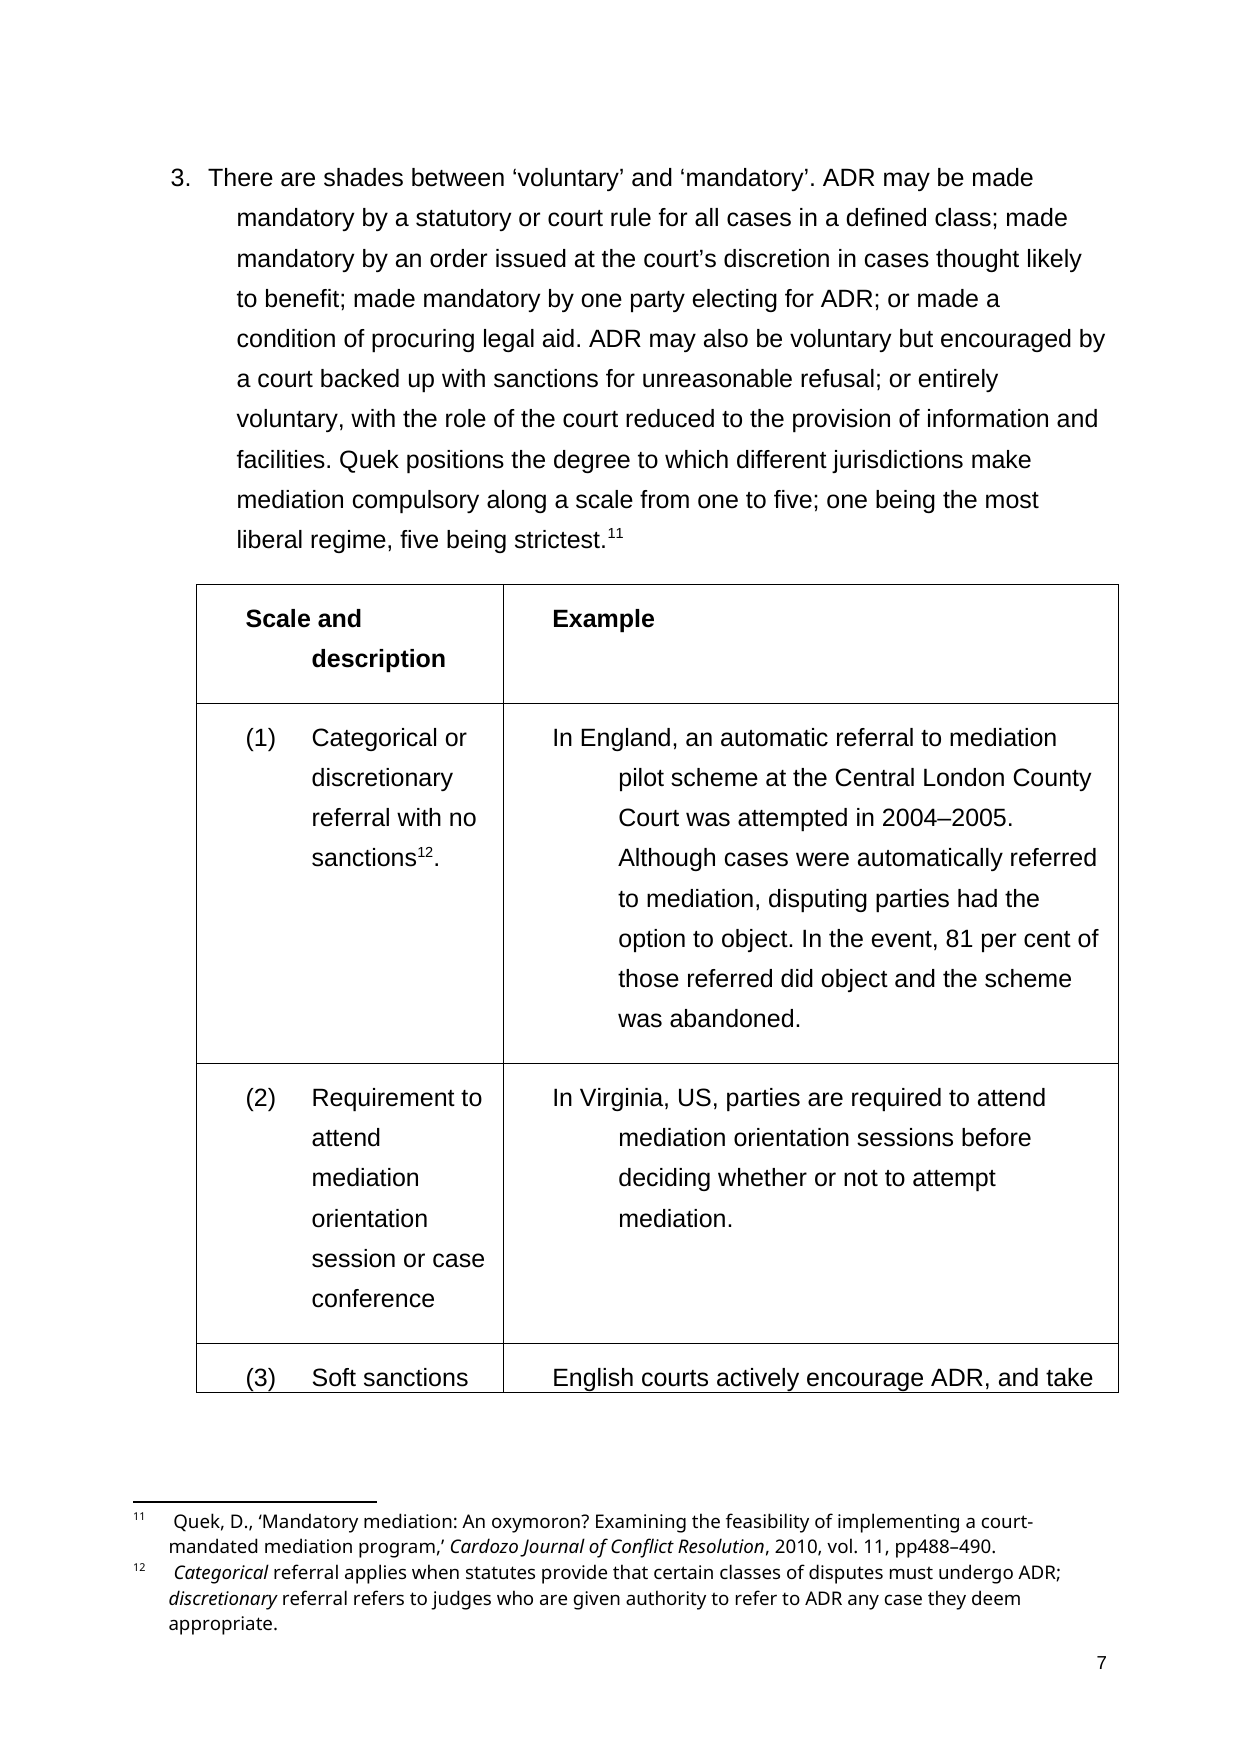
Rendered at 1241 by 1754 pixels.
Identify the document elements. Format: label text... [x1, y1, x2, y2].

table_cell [504, 1344, 1118, 1392]
table_header Example [504, 585, 1118, 703]
table_cell In Virginia, US, parties are required to attend mediation orientation sessions before deciding whether or not to attempt mediation. [504, 1064, 1118, 1343]
text There are shades between ‘voluntary’ and ‘mandatory’. ADR may be made mandatory by a statutory or court rule for all cases in a defined class; made mandatory by an order issued at the court’s discretion in cases thought likely to benefit; made mandatory by one party electing for ADR; or made a condition of procuring legal aid. ADR may also be voluntary but encouraged by a court backed up with sanctions for unreasonable refusal; or entirely voluntary, with the role of the court reduced to the provision of information and facilities. Quek positions the degree to which different jurisdictions make mediation compulsory along a scale from one to five; one being the most liberal regime, five being strictest. [170, 163, 1107, 554]
table_cell Soft sanctions [197, 1344, 503, 1392]
table_header Scale and description [197, 585, 503, 703]
table_cell Requirement to attend mediation orientation session or case conference [197, 1064, 503, 1343]
table_cell Categorical or discretionary referral with no sanctions. [197, 704, 503, 1063]
table_cell In England, an automatic referral to mediation pilot scheme at the Central London County Court was attempted in 2004–2005. Although cases were automatically referred to mediation, disputing parties had the option to object. In the event, 81 per cent of those referred did object and the scheme was abandoned. [504, 704, 1118, 1063]
